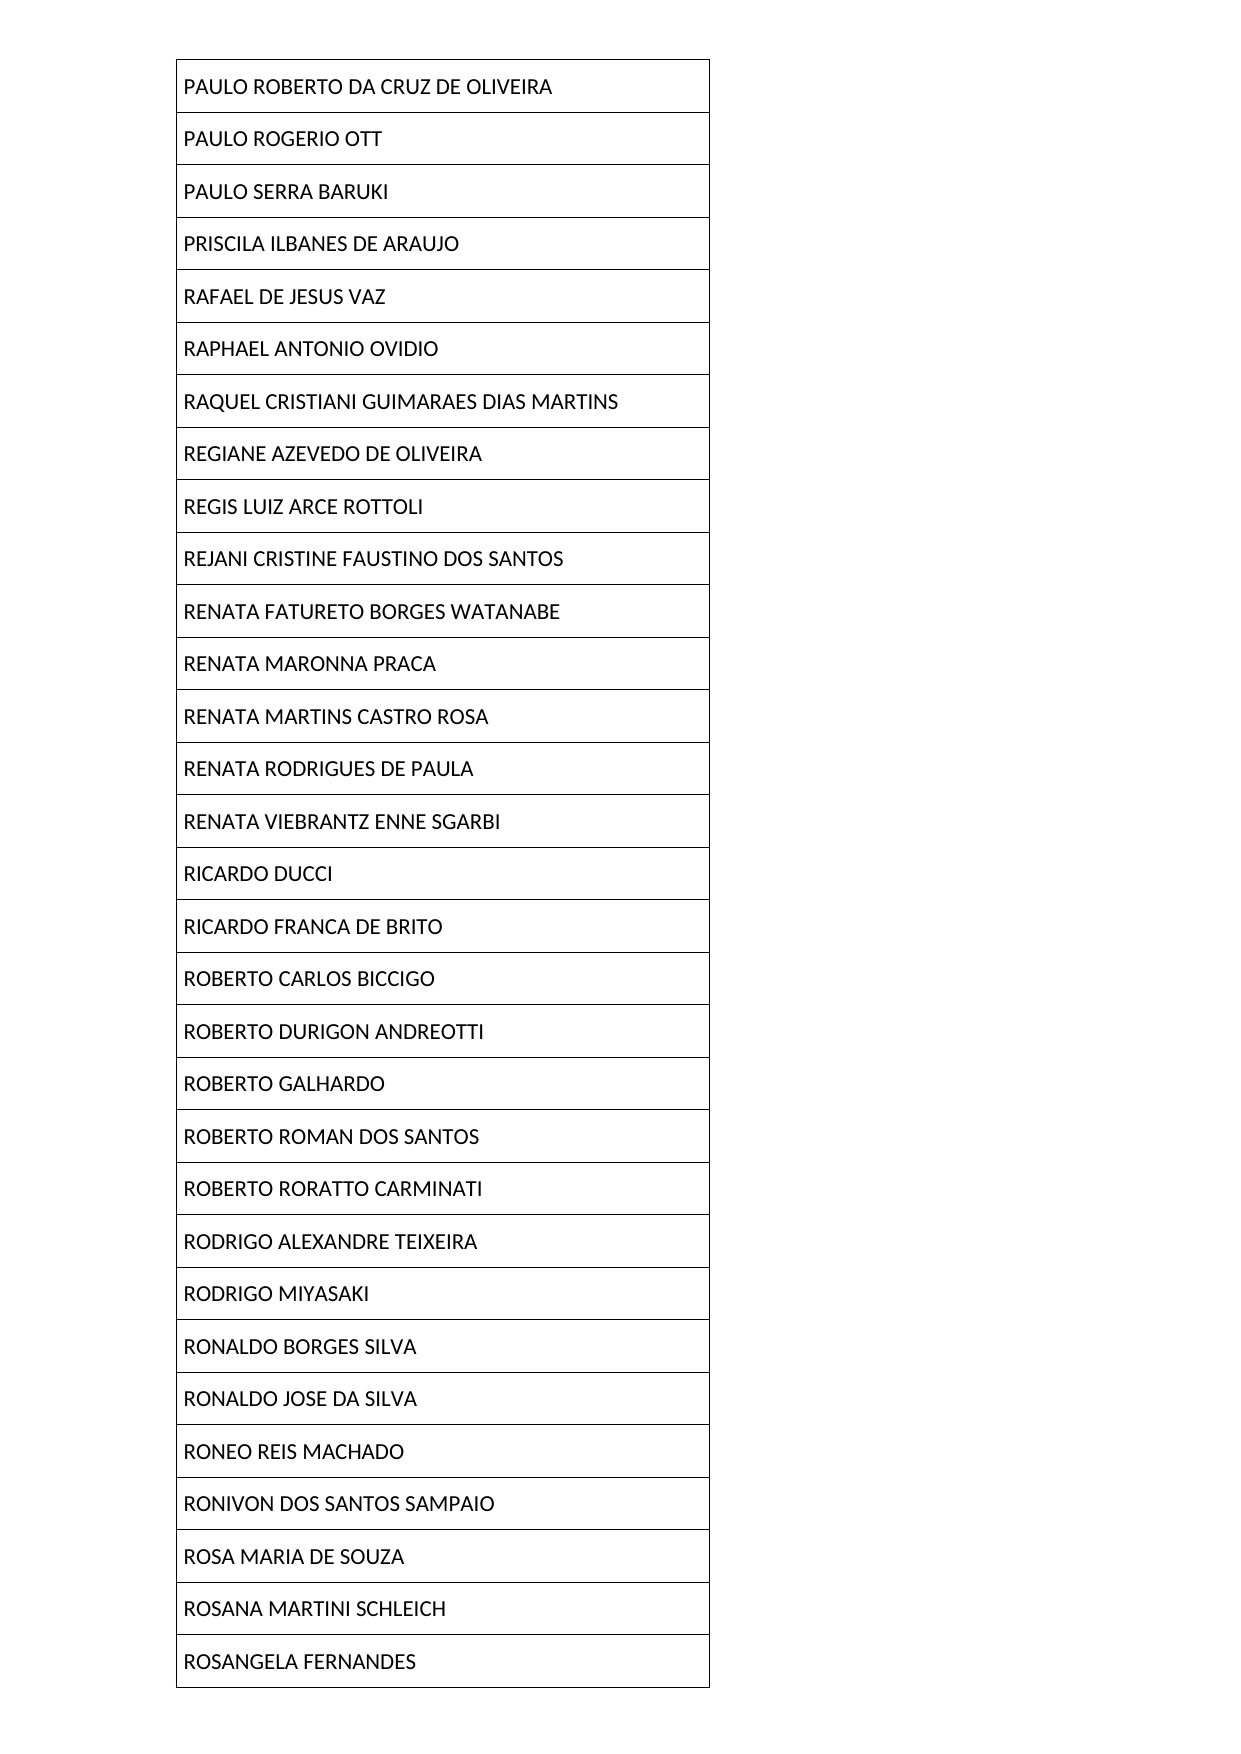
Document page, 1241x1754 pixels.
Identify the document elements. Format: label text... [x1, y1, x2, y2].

table_cell ROBERTO DURIGON ANDREOTTI [177, 1005, 709, 1057]
table_cell RENATA FATURETO BORGES WATANABE [177, 585, 709, 637]
table_cell REJANI CRISTINE FAUSTINO DOS SANTOS [177, 533, 709, 584]
table_cell RAPHAEL ANTONIO OVIDIO [177, 323, 709, 374]
table_cell RONIVON DOS SANTOS SAMPAIO [177, 1478, 709, 1529]
table_cell REGIS LUIZ ARCE ROTTOLI [177, 480, 709, 532]
table_cell ROBERTO RORATTO CARMINATI [177, 1163, 709, 1214]
table_cell PAULO ROBERTO DA CRUZ DE OLIVEIRA [177, 60, 709, 112]
table_cell RONEO REIS MACHADO [177, 1425, 709, 1477]
table_cell ROSANA MARTINI SCHLEICH [177, 1583, 709, 1634]
table_cell RENATA MARONNA PRACA [177, 638, 709, 689]
table_cell ROBERTO CARLOS BICCIGO [177, 953, 709, 1004]
table_cell RAFAEL DE JESUS VAZ [177, 270, 709, 322]
table_cell PAULO SERRA BARUKI [177, 165, 709, 217]
table_cell PRISCILA ILBANES DE ARAUJO [177, 218, 709, 269]
table_cell RONALDO JOSE DA SILVA [177, 1373, 709, 1424]
table_cell RENATA RODRIGUES DE PAULA [177, 743, 709, 794]
table_cell REGIANE AZEVEDO DE OLIVEIRA [177, 428, 709, 479]
table_cell PAULO ROGERIO OTT [177, 113, 709, 164]
table_cell RONALDO BORGES SILVA [177, 1320, 709, 1372]
table_cell RICARDO DUCCI [177, 848, 709, 899]
table_cell ROSANGELA FERNANDES [177, 1635, 709, 1687]
table_cell RAQUEL CRISTIANI GUIMARAES DIAS MARTINS [177, 375, 709, 427]
table_cell RODRIGO ALEXANDRE TEIXEIRA [177, 1215, 709, 1267]
table_cell ROBERTO GALHARDO [177, 1058, 709, 1109]
table_cell RENATA MARTINS CASTRO ROSA [177, 690, 709, 742]
table_cell RODRIGO MIYASAKI [177, 1268, 709, 1319]
table_cell ROBERTO ROMAN DOS SANTOS [177, 1110, 709, 1162]
table_cell ROSA MARIA DE SOUZA [177, 1530, 709, 1582]
table_cell RICARDO FRANCA DE BRITO [177, 900, 709, 952]
table_cell RENATA VIEBRANTZ ENNE SGARBI [177, 795, 709, 847]
